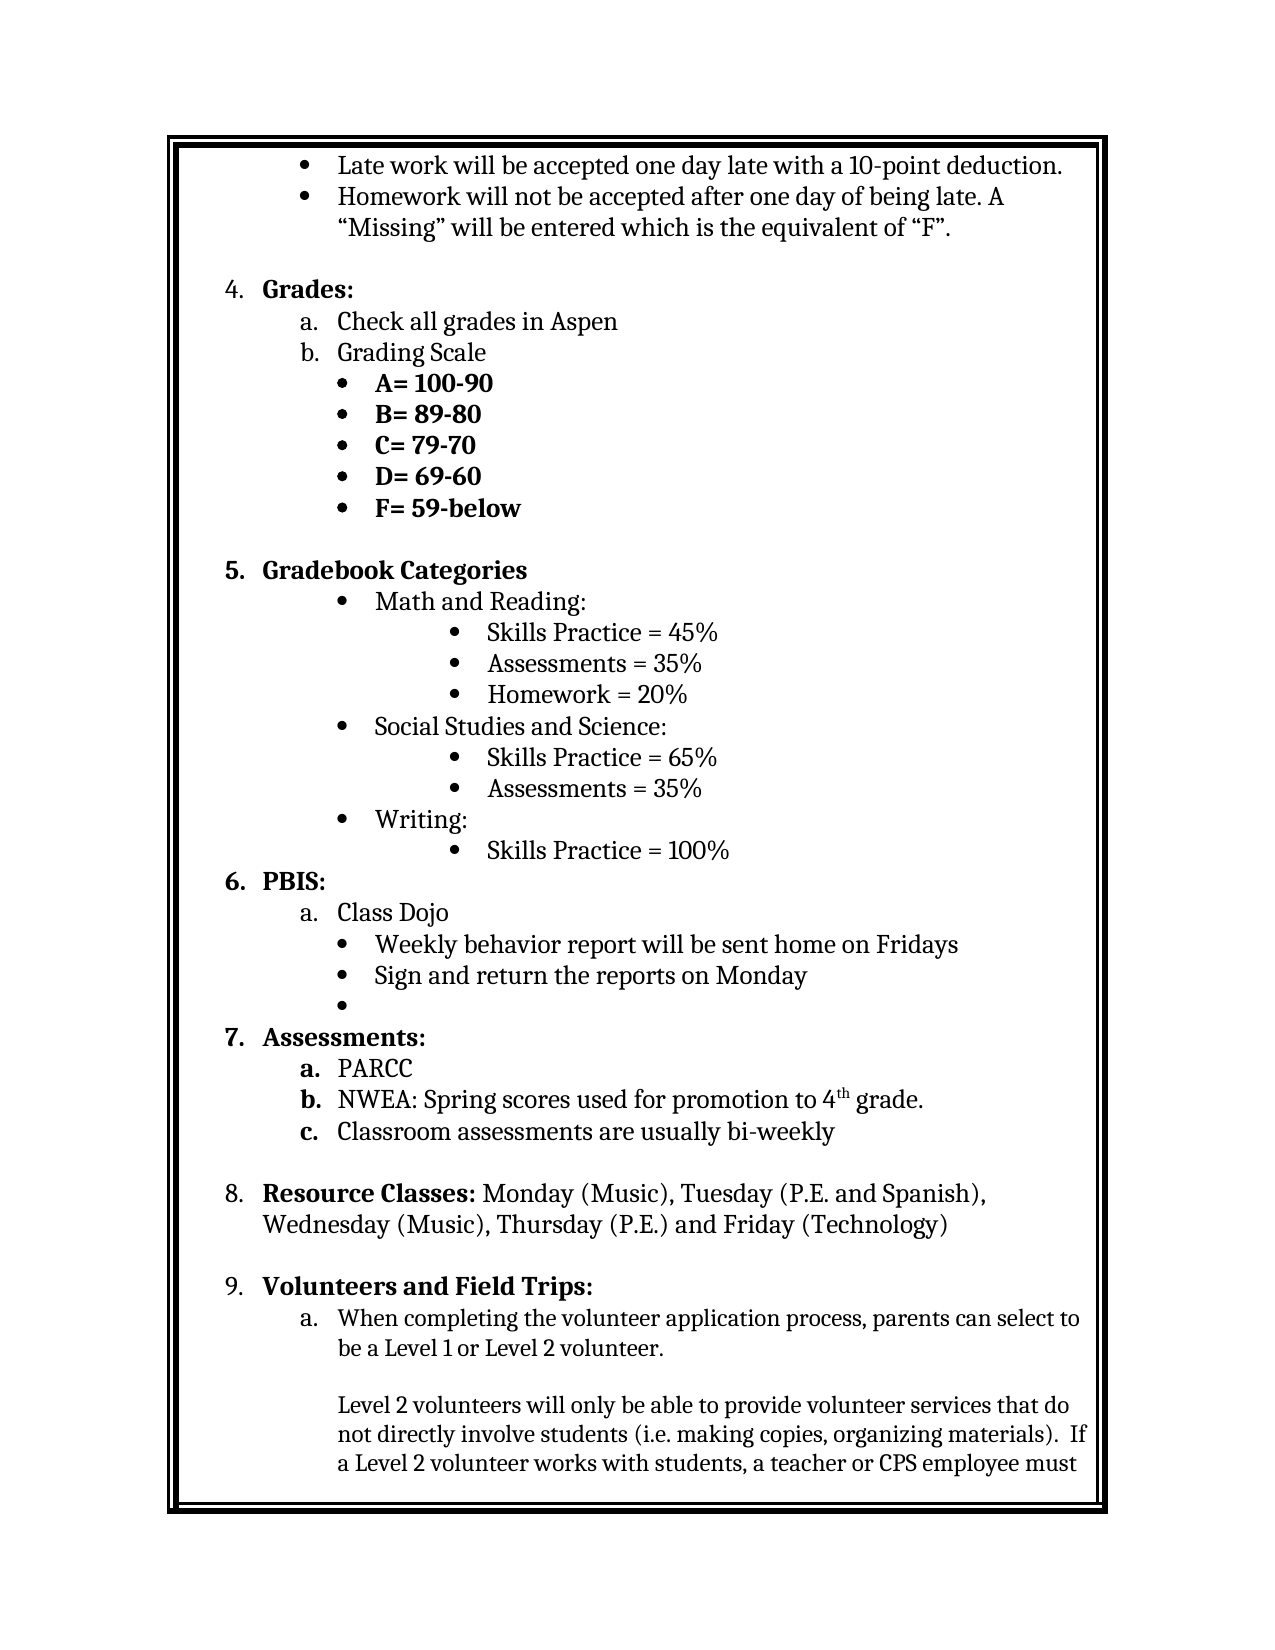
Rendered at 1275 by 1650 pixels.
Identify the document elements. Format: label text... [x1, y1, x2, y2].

list D= 69-60 [337, 461, 1087, 493]
list Class Dojo [300, 897, 1087, 929]
list Late work will be accepted one day late with a 10-point deduction. [300, 150, 1087, 181]
list PBIS: [225, 866, 1087, 897]
list Writing: [337, 804, 1087, 835]
list Classroom assessments are usually bi-weekly [300, 1116, 1087, 1147]
list Assessments = 35% [450, 773, 1087, 804]
list NWEA: Spring scores used for promotion to 4th grade. [300, 1084, 1087, 1116]
list Math and Reading: [337, 586, 1087, 617]
list Assessments = 35% [450, 648, 1087, 679]
list Skills Practice = 100% [450, 835, 1087, 866]
list Resource Classes: Monday (Music), Tuesday (P.E. and Spanish), Wednesday (Music), Thursday (P.E.) and Friday (Technology) [225, 1178, 1087, 1240]
list Homework will not be accepted after one day of being late. A “Missing” will be entered which is the equivalent of “F”. [300, 181, 1087, 243]
list Skills Practice = 65% [450, 742, 1087, 773]
list Check all grades in Aspen [300, 306, 1087, 337]
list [300, 1302, 1087, 1477]
list Grading Scale [300, 337, 1087, 368]
list Social Studies and Science: [337, 711, 1087, 742]
list Grades: [225, 274, 1087, 306]
list Skills Practice = 45% [450, 617, 1087, 648]
list Weekly behavior report will be sent home on Fridays [337, 929, 1087, 960]
list PARCC [300, 1053, 1087, 1084]
list Volunteers and Field Trips: [225, 1271, 1087, 1302]
list Homework = 20% [450, 679, 1087, 711]
list C= 79-70 [337, 430, 1087, 461]
list Sign and return the reports on Monday [337, 960, 1087, 991]
list A= 100-90 [337, 368, 1087, 399]
list Gradebook Categories [225, 555, 1087, 586]
list B= 89-80 [337, 399, 1087, 430]
list F= 59-below [337, 493, 1087, 524]
list Assessments: [225, 1022, 1087, 1053]
